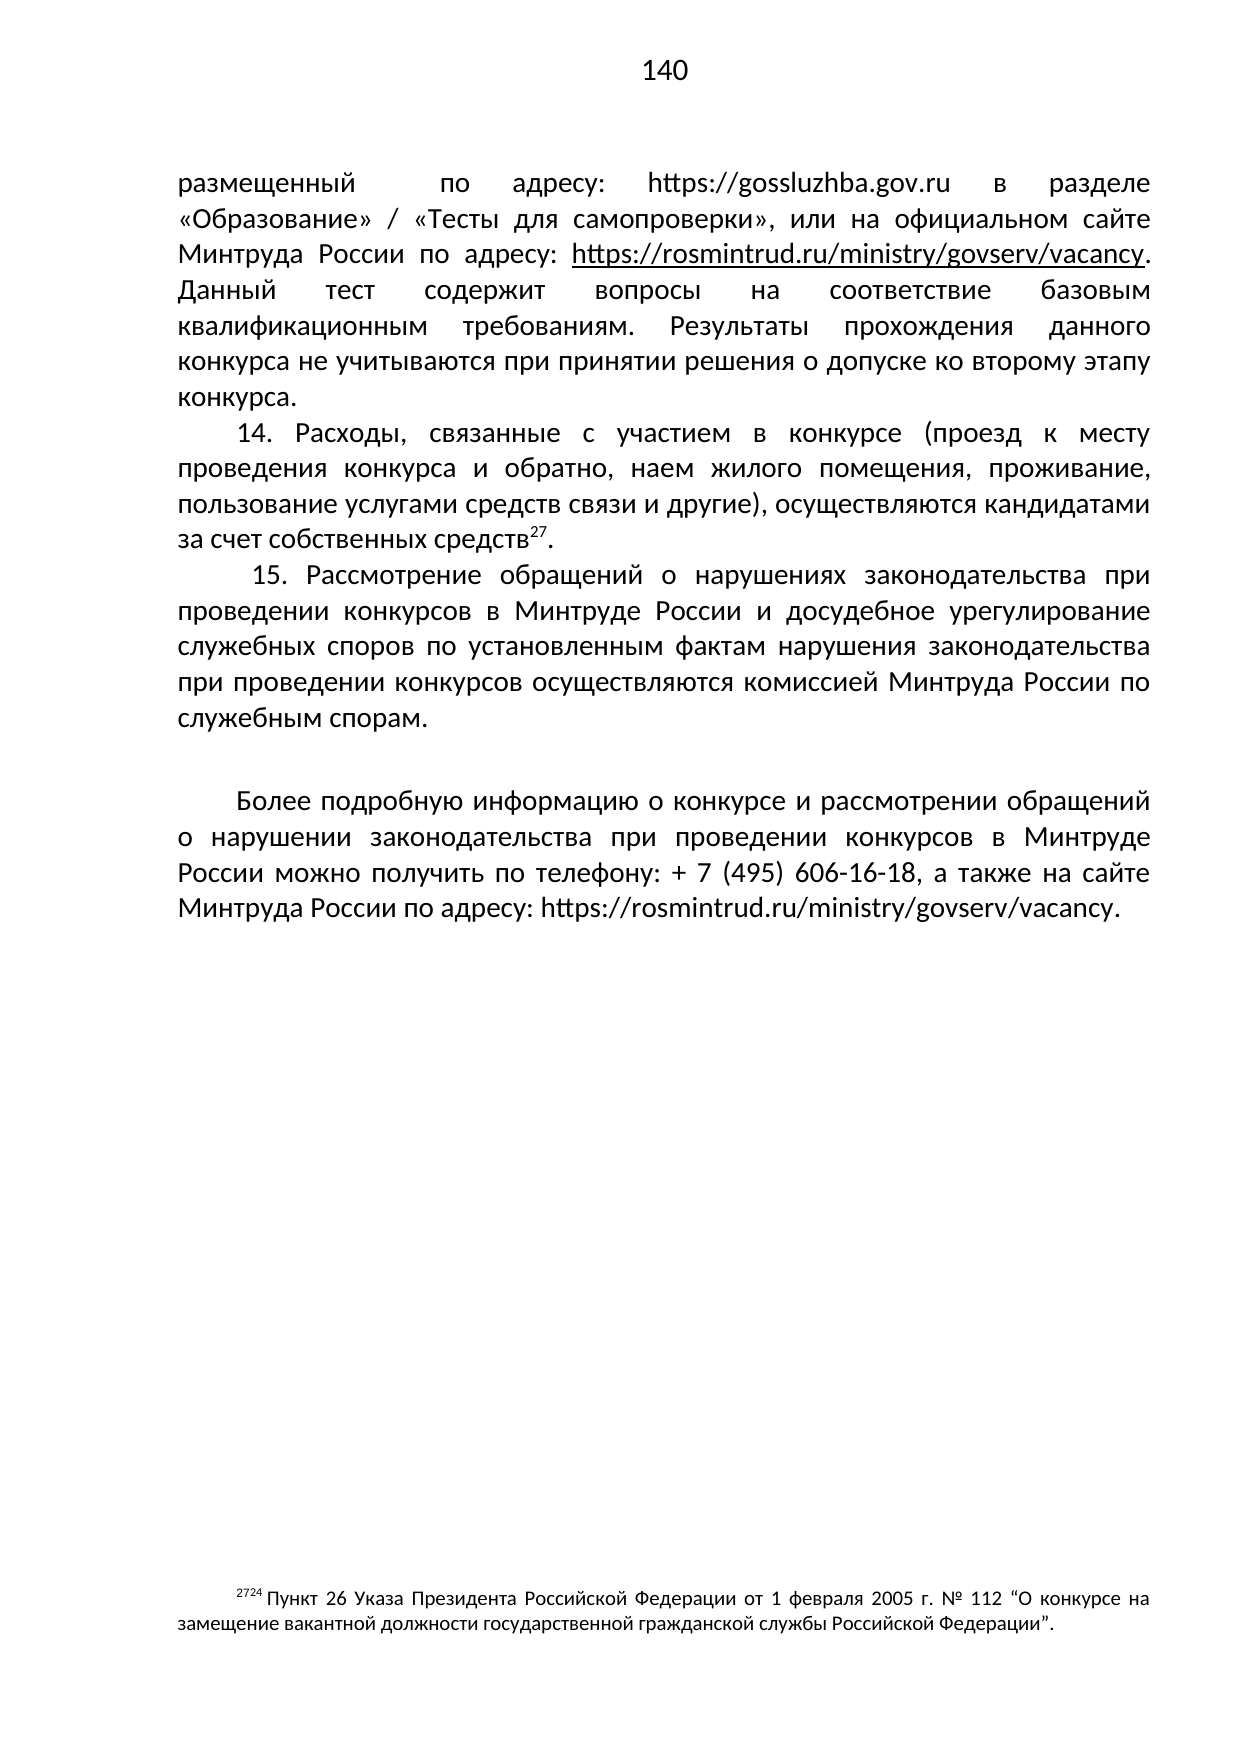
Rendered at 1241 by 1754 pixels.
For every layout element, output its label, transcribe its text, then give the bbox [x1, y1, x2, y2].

text 15. Рассмотрение обращений о нарушениях законодательства при проведении конкурсов в Минтруде России и досудебное урегулирование служебных споров по установленным фактам нарушения законодательства при проведении конкурсов осуществляются комиссией Минтруда России по служебным спорам. [177, 556, 1152, 734]
text Более подробную информацию о конкурсе и рассмотрении обращений о нарушении законодательства при проведении конкурсов в Минтруде России можно получить по телефону: + 7 (495) 606-16-18, а также на сайте Минтруда России по адресу: https://rosmintrud.ru/ministry/govserv/vacancy. [177, 782, 1152, 925]
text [177, 164, 1152, 414]
text 14. Расходы, связанные с участием в конкурсе (проезд к месту проведения конкурса и обратно, наем жилого помещения, проживание, пользование услугами средств связи и другие), осуществляются кандидатами за счет собственных средств. [177, 414, 1152, 556]
